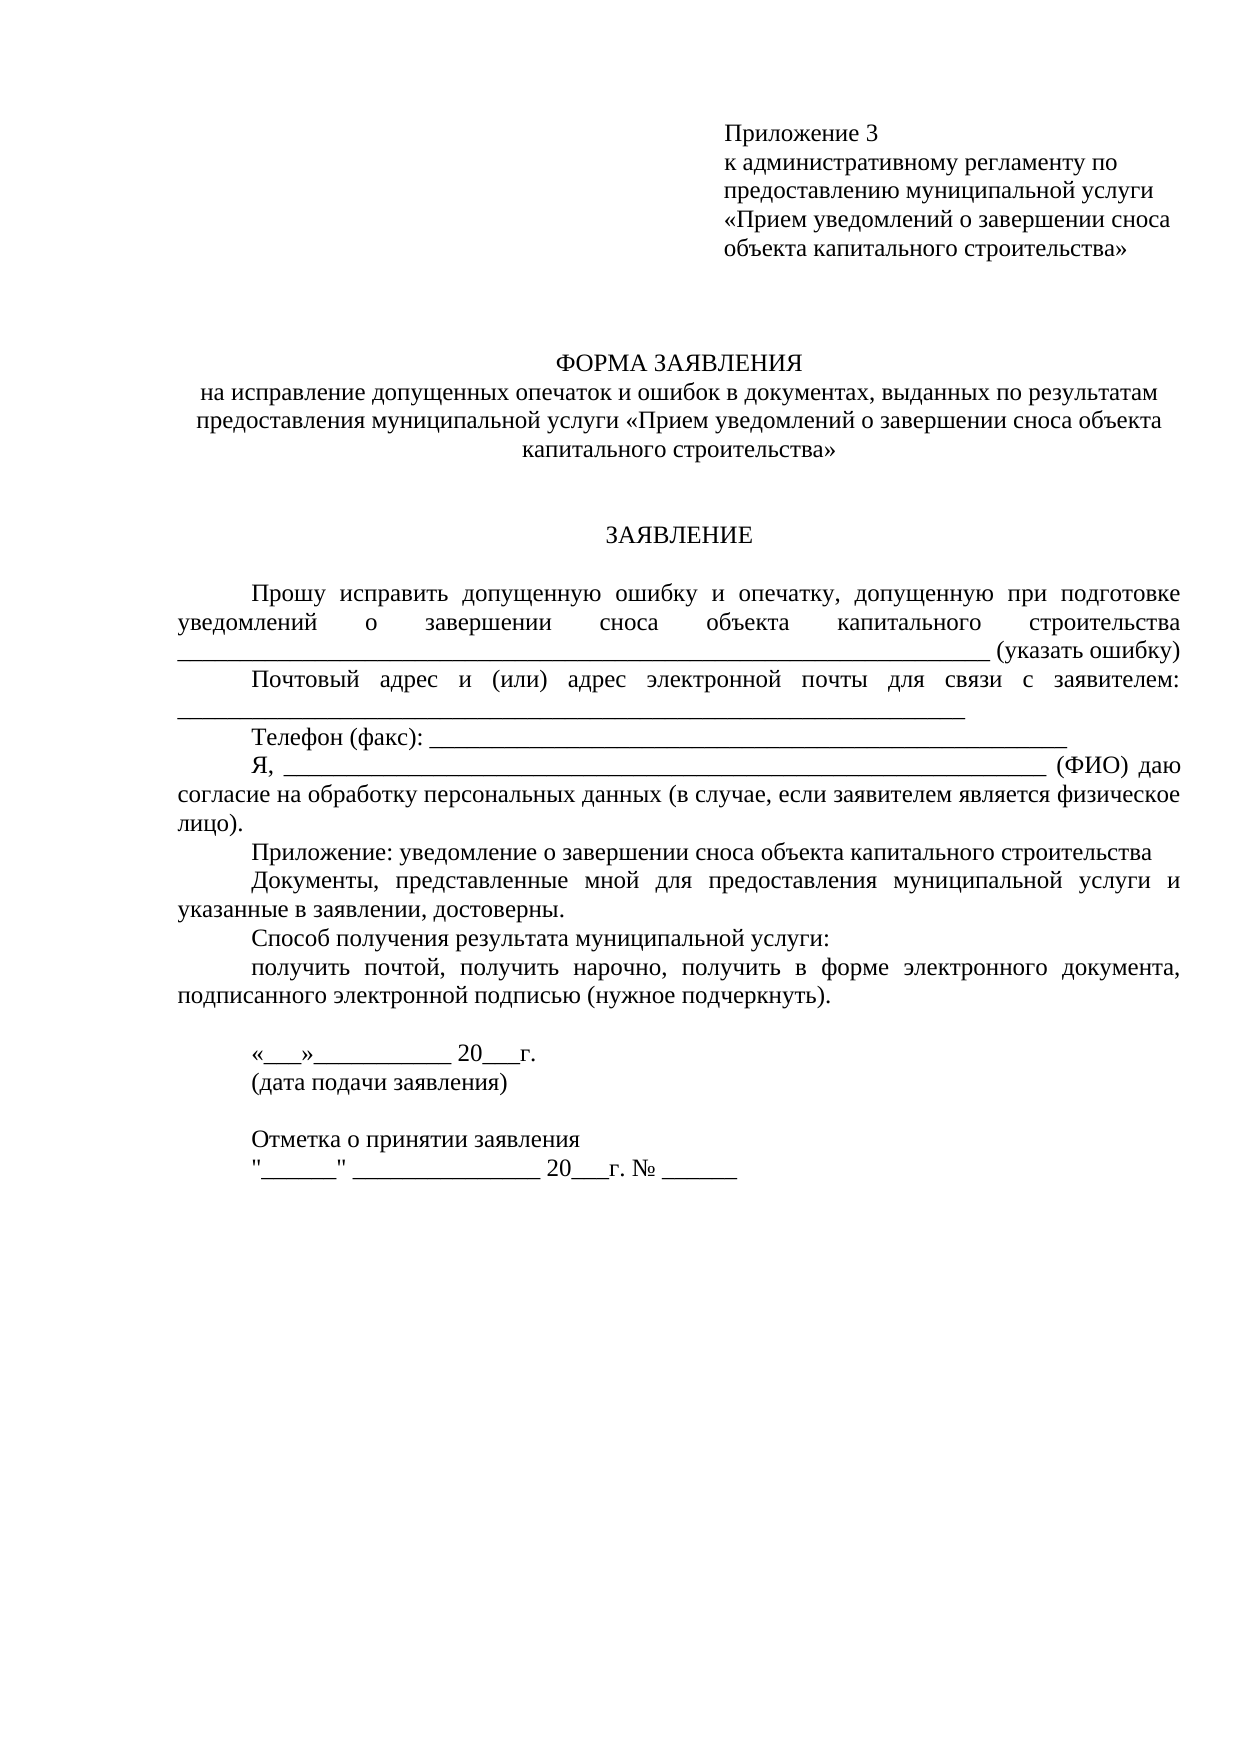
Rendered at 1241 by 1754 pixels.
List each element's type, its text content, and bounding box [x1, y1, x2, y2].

text ЗАЯВЛЕНИЕ [177, 521, 1181, 549]
text «___»___________ 20___г. [177, 1038, 1181, 1067]
text Отметка о принятии заявления [177, 1124, 1181, 1153]
text "______" _______________ 20___г. № ______ [177, 1153, 1181, 1182]
text Почтовый адрес и (или) адрес электронной почты для связи с заявителем: _______________________________________________________________ [177, 664, 1181, 722]
text получить почтой, получить нарочно, получить в форме электронного документа, подписанного электронной подписью (нужное подчеркнуть). [177, 952, 1181, 1009]
text Приложение: уведомление о завершении сноса объекта капитального строительства [177, 837, 1181, 866]
text Я, _____________________________________________________________ (ФИО) даю согласие на обработку персональных данных (в случае, если заявителем является физическое лицо). [177, 751, 1181, 837]
text Способ получения результата муниципальной услуги: [177, 923, 1181, 952]
text Документы, представленные мной для предоставления муниципальной услуги и указанные в заявлении, достоверны. [177, 866, 1181, 923]
text на исправление допущенных опечаток и ошибок в документах, выданных по результатам предоставления муниципальной услуги «Прием уведомлений о завершении сноса объекта капитального строительства» [177, 377, 1181, 463]
text к административному регламенту по предоставлению муниципальной услуги «Прием уведомлений о завершении сноса объекта капитального строительства» [723, 147, 1181, 262]
text Телефон (факс): ___________________________________________________ [177, 722, 1181, 751]
text ФОРМА ЗАЯВЛЕНИЯ [177, 348, 1181, 377]
text Приложение 3 [723, 118, 1181, 147]
text Прошу исправить допущенную ошибку и опечатку, допущенную при подготовке уведомлений о завершении сноса объекта капитального строительства _________________________________________________________________ (указать ошибку) [177, 578, 1181, 664]
text (дата подачи заявления) [177, 1067, 1181, 1096]
